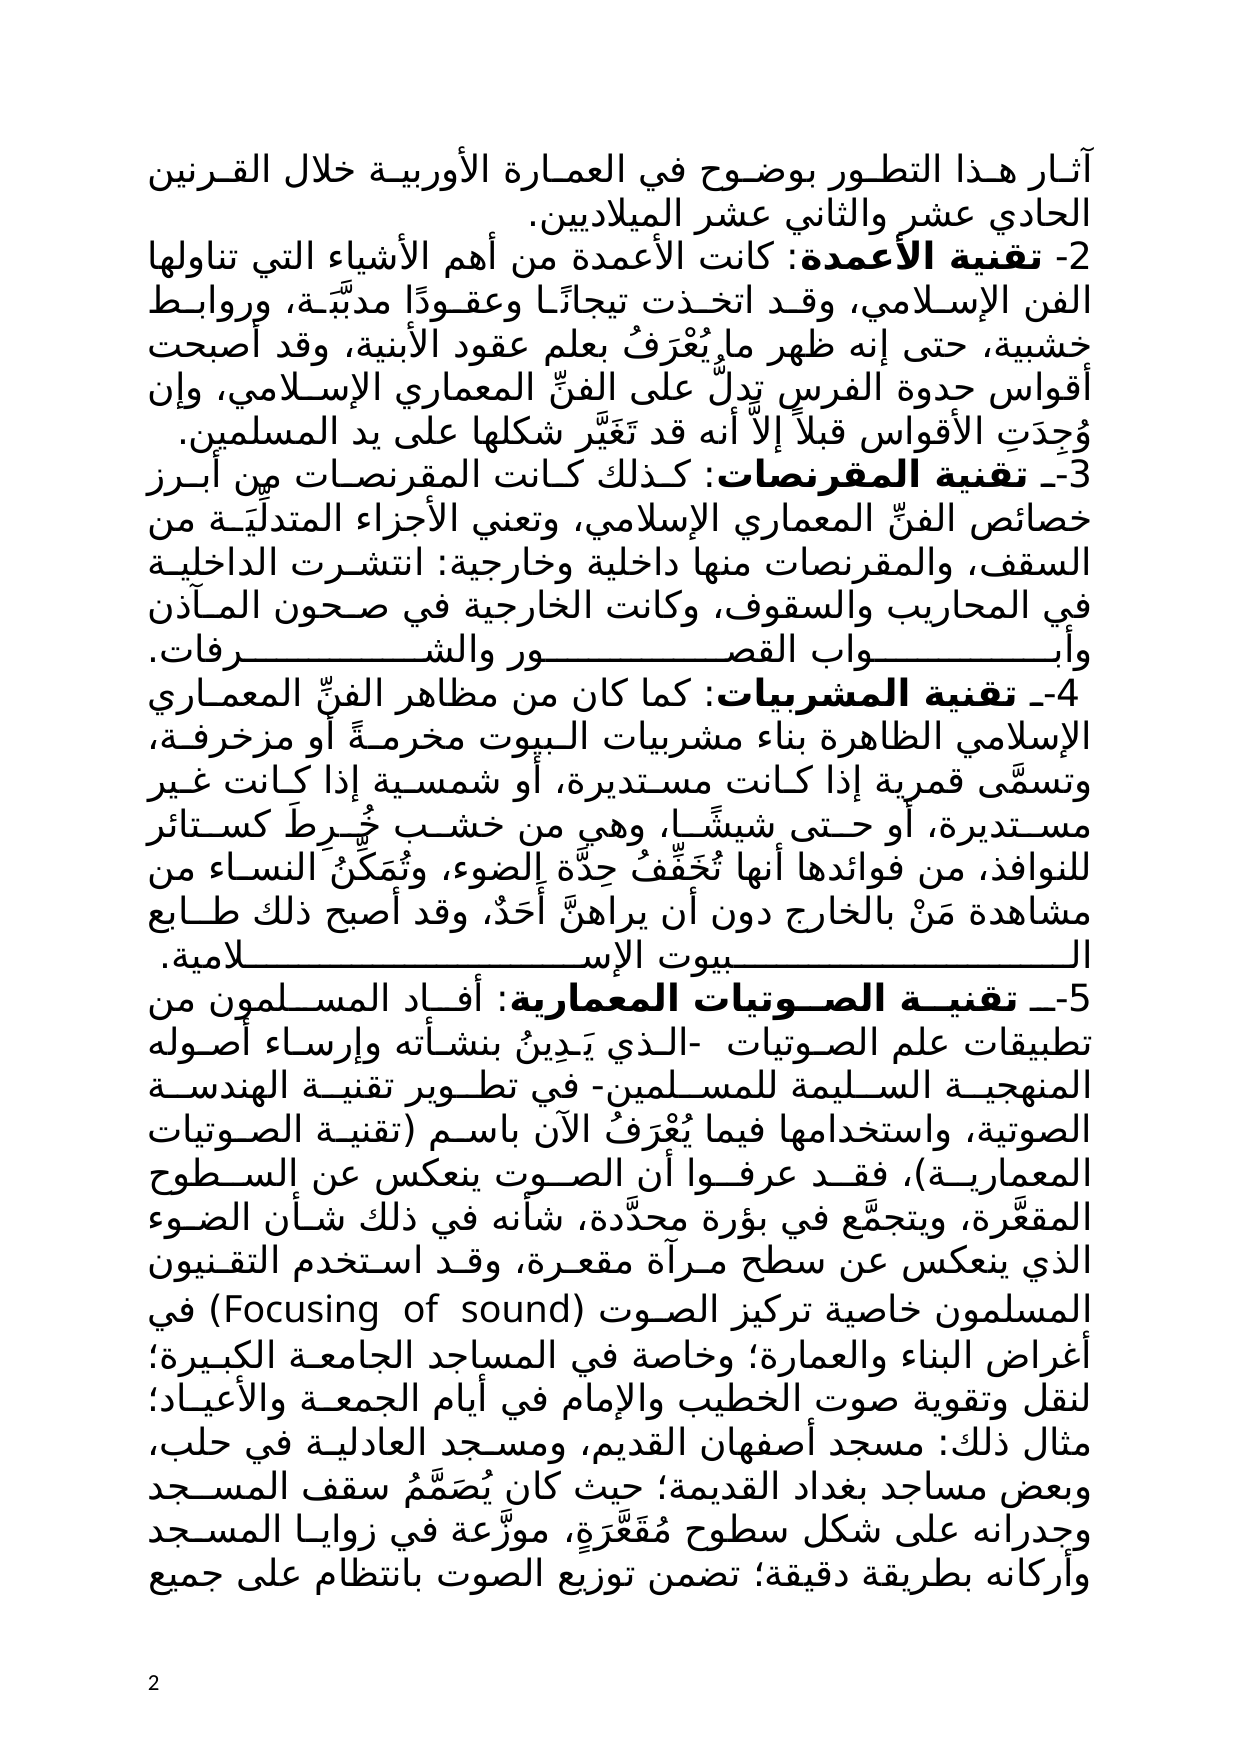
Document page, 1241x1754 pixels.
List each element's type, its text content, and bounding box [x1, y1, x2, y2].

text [148, 148, 1093, 235]
text 2- تقنية الأعمدة: كانت الأعمدة من أهم الأشياء التي تناولها الفن الإسلامي، وقد اتخذت تيجانًا وعقودًا مدبَّبَة، وروابط خشبية، حتى إنه ظهر ما يُعْرَفُ بعلم عقود الأبنية، وقد أصبحت أقواس حدوة الفرس تدلُّ على الفنِّ المعماري الإسلامي، وإن وُجِدَتِ الأقواس قبلاً إلاَّ أنه قد تَغَيَّر شكلها على يد المسلمين. [148, 235, 1093, 453]
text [148, 453, 1093, 1595]
